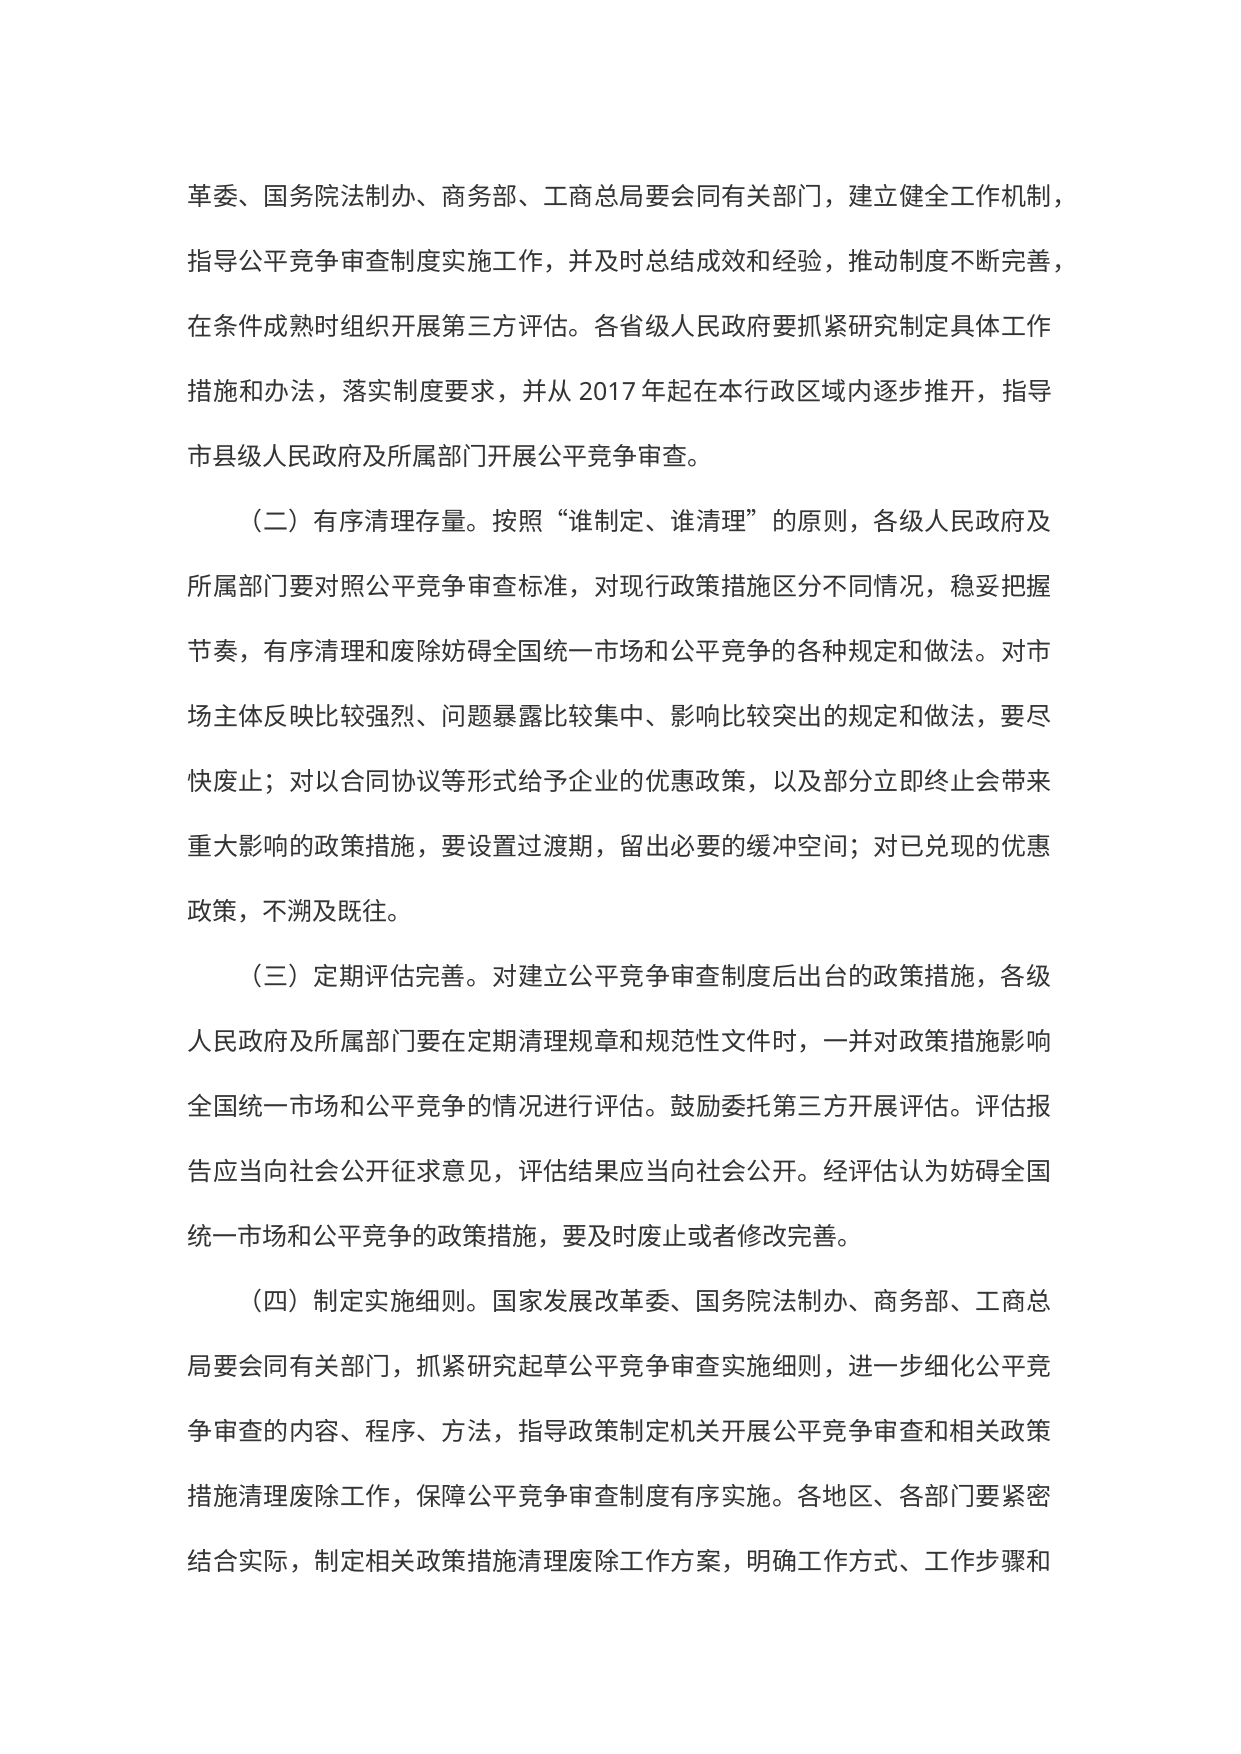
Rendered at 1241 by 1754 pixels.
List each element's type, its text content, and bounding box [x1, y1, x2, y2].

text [187, 1267, 1053, 1592]
text （二）有序清理存量。按照“谁制定、谁清理”的原则，各级人民政府及所属部门要对照公平竞争审查标准，对现行政策措施区分不同情况，稳妥把握节奏，有序清理和废除妨碍全国统一市场和公平竞争的各种规定和做法。对市场主体反映比较强烈、问题暴露比较集中、影响比较突出的规定和做法，要尽快废止；对以合同协议等形式给予企业的优惠政策，以及部分立即终止会带来重大影响的政策措施，要设置过渡期，留出必要的缓冲空间；对已兑现的优惠政策，不溯及既往。 [187, 487, 1053, 942]
text （三）定期评估完善。对建立公平竞争审查制度后出台的政策措施，各级人民政府及所属部门要在定期清理规章和规范性文件时，一并对政策措施影响全国统一市场和公平竞争的情况进行评估。鼓励委托第三方开展评估。评估报告应当向社会公开征求意见，评估结果应当向社会公开。经评估认为妨碍全国统一市场和公平竞争的政策措施，要及时废止或者修改完善。 [187, 942, 1053, 1267]
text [187, 162, 1053, 487]
